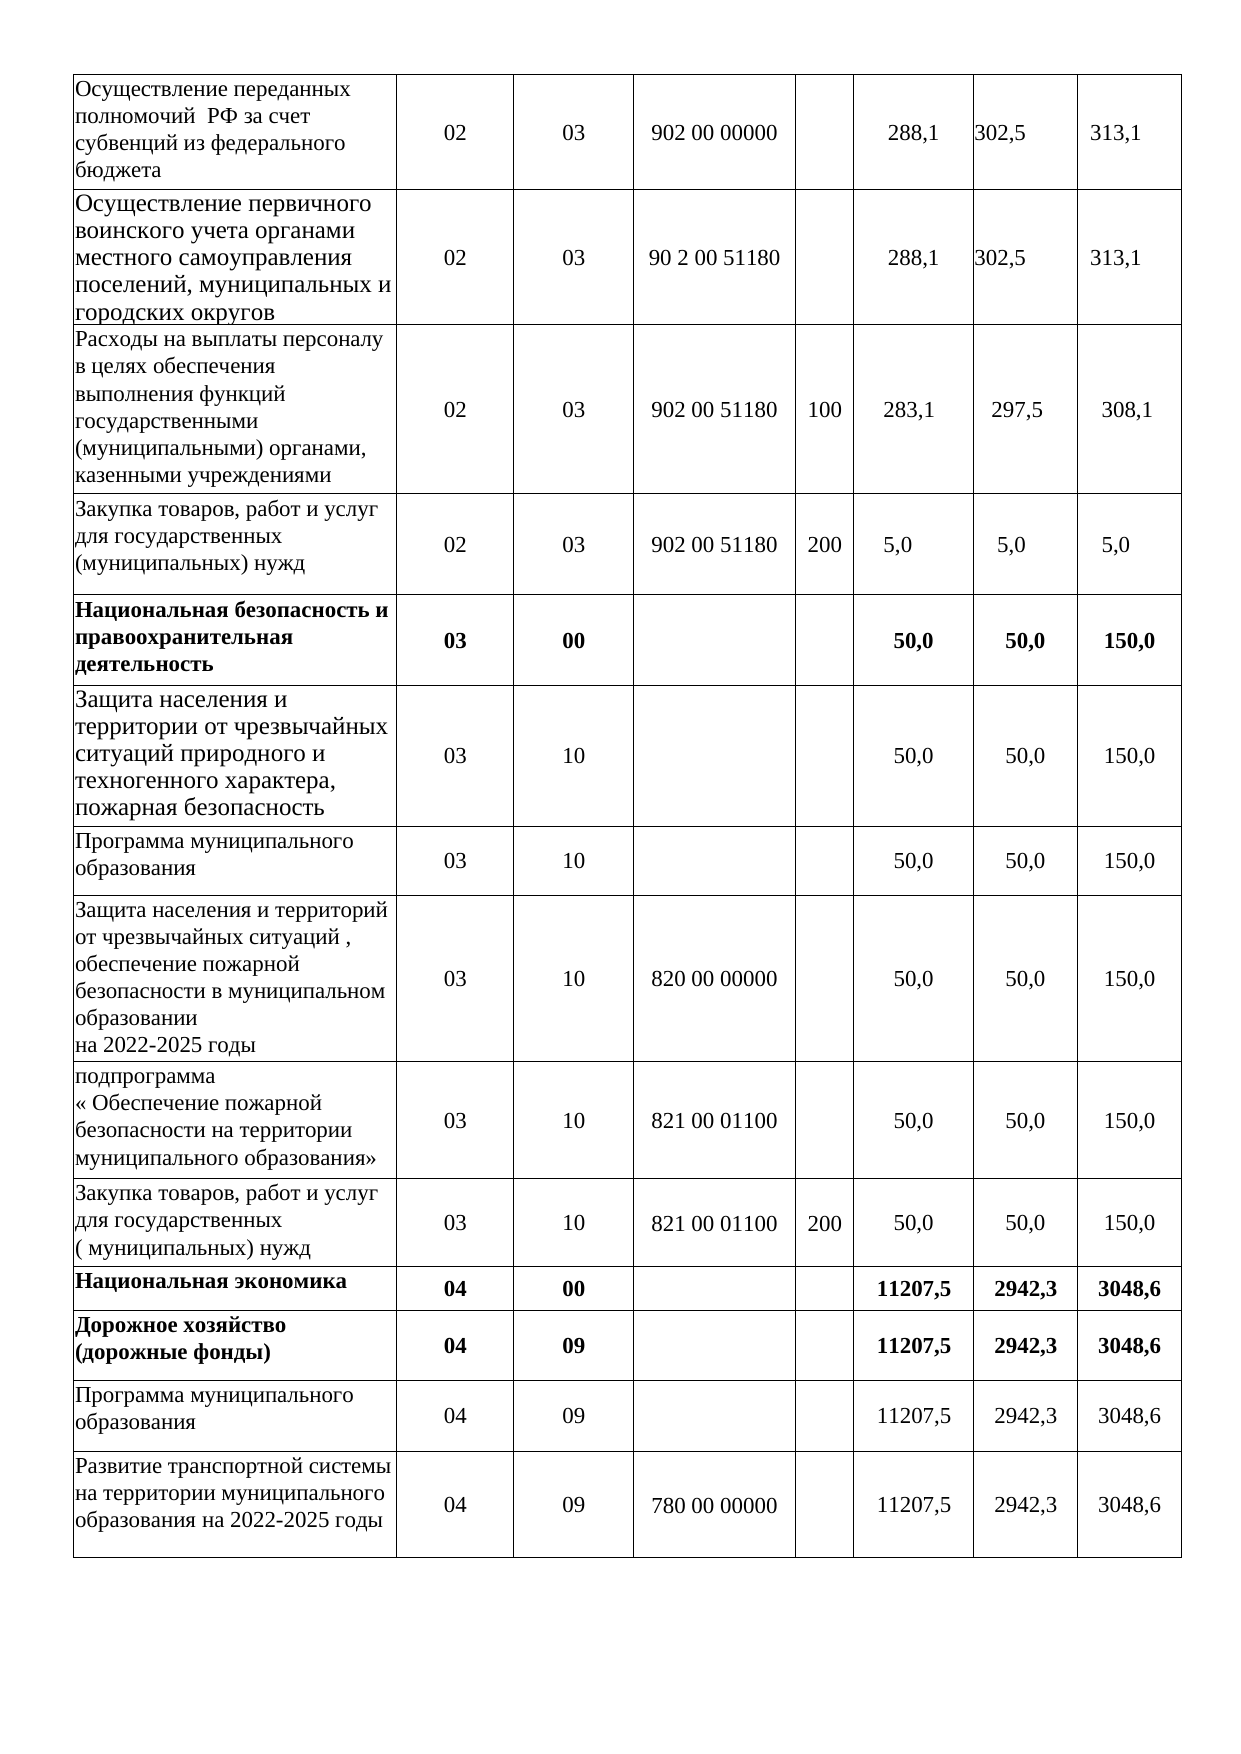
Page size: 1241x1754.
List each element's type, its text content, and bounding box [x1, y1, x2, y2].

table_cell 150,0 [1078, 896, 1181, 1061]
table_cell 10 [514, 1062, 633, 1178]
table_cell 09 [514, 1311, 633, 1379]
table_cell 200 [796, 494, 853, 594]
table_cell 821 00 01100 [634, 1179, 795, 1266]
table_cell [796, 1062, 853, 1178]
table_cell 03 [397, 1179, 513, 1266]
table_cell 313,1 [1078, 75, 1181, 189]
table_cell 11207,5 [854, 1311, 973, 1379]
table_cell 03 [397, 595, 513, 684]
table_cell Осуществление первичного воинского учета органами местного самоуправления поселений, муниципальных и городских округов [74, 190, 396, 324]
table_cell 02 [397, 190, 513, 324]
table_cell 150,0 [1078, 595, 1181, 684]
table_cell [796, 190, 853, 324]
table_cell 50,0 [854, 686, 973, 826]
table_cell 2942,3 [974, 1452, 1077, 1557]
table_cell [796, 827, 853, 894]
table_cell [796, 896, 853, 1061]
table_cell 03 [397, 1062, 513, 1178]
table_cell 3048,6 [1078, 1381, 1181, 1451]
table_cell [634, 827, 795, 894]
table_cell 10 [514, 896, 633, 1061]
table_cell Защита населения и территорий от чрезвычайных ситуаций , обеспечение пожарной безопасности в муниципальном образовании на 2022-2025 годы [74, 896, 396, 1061]
table_cell Национальная безопасность и правоохранительная деятельность [74, 595, 396, 684]
table_cell 3048,6 [1078, 1452, 1181, 1557]
table_cell подпрограмма « Обеспечение пожарной безопасности на территории муниципального образования» [74, 1062, 396, 1178]
table_cell 03 [397, 896, 513, 1061]
table_cell Дорожное хозяйство (дорожные фонды) [74, 1311, 396, 1379]
table_cell 50,0 [854, 595, 973, 684]
table_cell [634, 1311, 795, 1379]
table_cell [796, 1452, 853, 1557]
table_cell 302,5 [974, 190, 1077, 324]
table_cell 03 [514, 190, 633, 324]
table_cell [634, 1267, 795, 1309]
table_cell 50,0 [854, 827, 973, 894]
table_cell [796, 595, 853, 684]
table_cell Программа муниципального образования [74, 827, 396, 894]
table_cell 3048,6 [1078, 1311, 1181, 1379]
table_cell Закупка товаров, работ и услуг для государственных ( муниципальных) нужд [74, 1179, 396, 1266]
table_cell [796, 1267, 853, 1309]
table_cell 03 [514, 75, 633, 189]
table_cell [796, 75, 853, 189]
table_cell 03 [514, 494, 633, 594]
table_cell 03 [397, 827, 513, 894]
table_cell 02 [397, 325, 513, 493]
table_cell Программа муниципального образования [74, 1381, 396, 1451]
table_cell 03 [514, 325, 633, 493]
table_cell 902 00 51180 [634, 325, 795, 493]
table_cell 02 [397, 75, 513, 189]
table_cell 04 [397, 1381, 513, 1451]
table_cell 04 [397, 1267, 513, 1309]
table_cell Расходы на выплаты персоналу в целях обеспечения выполнения функций государственными (муниципальными) органами, казенными учреждениями [74, 325, 396, 493]
table_cell Защита населения и территории от чрезвычайных ситуаций природного и техногенного характера, пожарная безопасность [74, 686, 396, 826]
table_cell 50,0 [974, 1179, 1077, 1266]
table_cell 297,5 [974, 325, 1077, 493]
table_cell 820 00 00000 [634, 896, 795, 1061]
table_cell 308,1 [1078, 325, 1181, 493]
table_cell 313,1 [1078, 190, 1181, 324]
table_cell 288,1 [854, 75, 973, 189]
table_cell [796, 1381, 853, 1451]
table_cell 10 [514, 827, 633, 894]
table_cell 11207,5 [854, 1267, 973, 1309]
table_cell [796, 686, 853, 826]
table_cell 50,0 [854, 896, 973, 1061]
table_cell 2942,3 [974, 1267, 1077, 1309]
table_cell [634, 1381, 795, 1451]
table_cell 10 [514, 1179, 633, 1266]
table_cell 200 [796, 1179, 853, 1266]
table_cell [634, 686, 795, 826]
table_cell 821 00 01100 [634, 1062, 795, 1178]
table_cell 150,0 [1078, 1179, 1181, 1266]
table_cell 150,0 [1078, 827, 1181, 894]
table_cell Закупка товаров, работ и услуг для государственных (муниципальных) нужд [74, 494, 396, 594]
table_cell 902 00 00000 [634, 75, 795, 189]
table_cell 90 2 00 51180 [634, 190, 795, 324]
table_cell 09 [514, 1381, 633, 1451]
table_cell 3048,6 [1078, 1267, 1181, 1309]
table_cell 11207,5 [854, 1381, 973, 1451]
table_cell 5,0 [1078, 494, 1181, 594]
table_cell 03 [397, 686, 513, 826]
table_cell 5,0 [854, 494, 973, 594]
table_cell 50,0 [974, 595, 1077, 684]
table_cell 04 [397, 1311, 513, 1379]
table_cell 283,1 [854, 325, 973, 493]
table_cell 780 00 00000 [634, 1452, 795, 1557]
table_cell 50,0 [854, 1179, 973, 1266]
table_cell 902 00 51180 [634, 494, 795, 594]
table_cell 10 [514, 686, 633, 826]
table_cell 150,0 [1078, 1062, 1181, 1178]
table_cell 50,0 [974, 896, 1077, 1061]
table_cell Национальная экономика [74, 1267, 396, 1309]
table_cell 2942,3 [974, 1381, 1077, 1451]
table_cell [796, 1311, 853, 1379]
table_cell 50,0 [974, 1062, 1077, 1178]
table_cell [634, 595, 795, 684]
table_cell 00 [514, 1267, 633, 1309]
table_cell 09 [514, 1452, 633, 1557]
table_cell 50,0 [974, 827, 1077, 894]
table_cell 2942,3 [974, 1311, 1077, 1379]
table_cell Осуществление переданных полномочий РФ за счет субвенций из федерального бюджета [74, 75, 396, 189]
table_cell 50,0 [974, 686, 1077, 826]
table_cell 11207,5 [854, 1452, 973, 1557]
table_cell 50,0 [854, 1062, 973, 1178]
table_cell Развитие транспортной системы на территории муниципального образования на 2022-2025 годы [74, 1452, 396, 1557]
table_cell 100 [796, 325, 853, 493]
table_cell 04 [397, 1452, 513, 1557]
table_cell 5,0 [974, 494, 1077, 594]
table_cell 00 [514, 595, 633, 684]
table_cell 150,0 [1078, 686, 1181, 826]
table_cell 02 [397, 494, 513, 594]
table_cell 302,5 [974, 75, 1077, 189]
table_cell 288,1 [854, 190, 973, 324]
